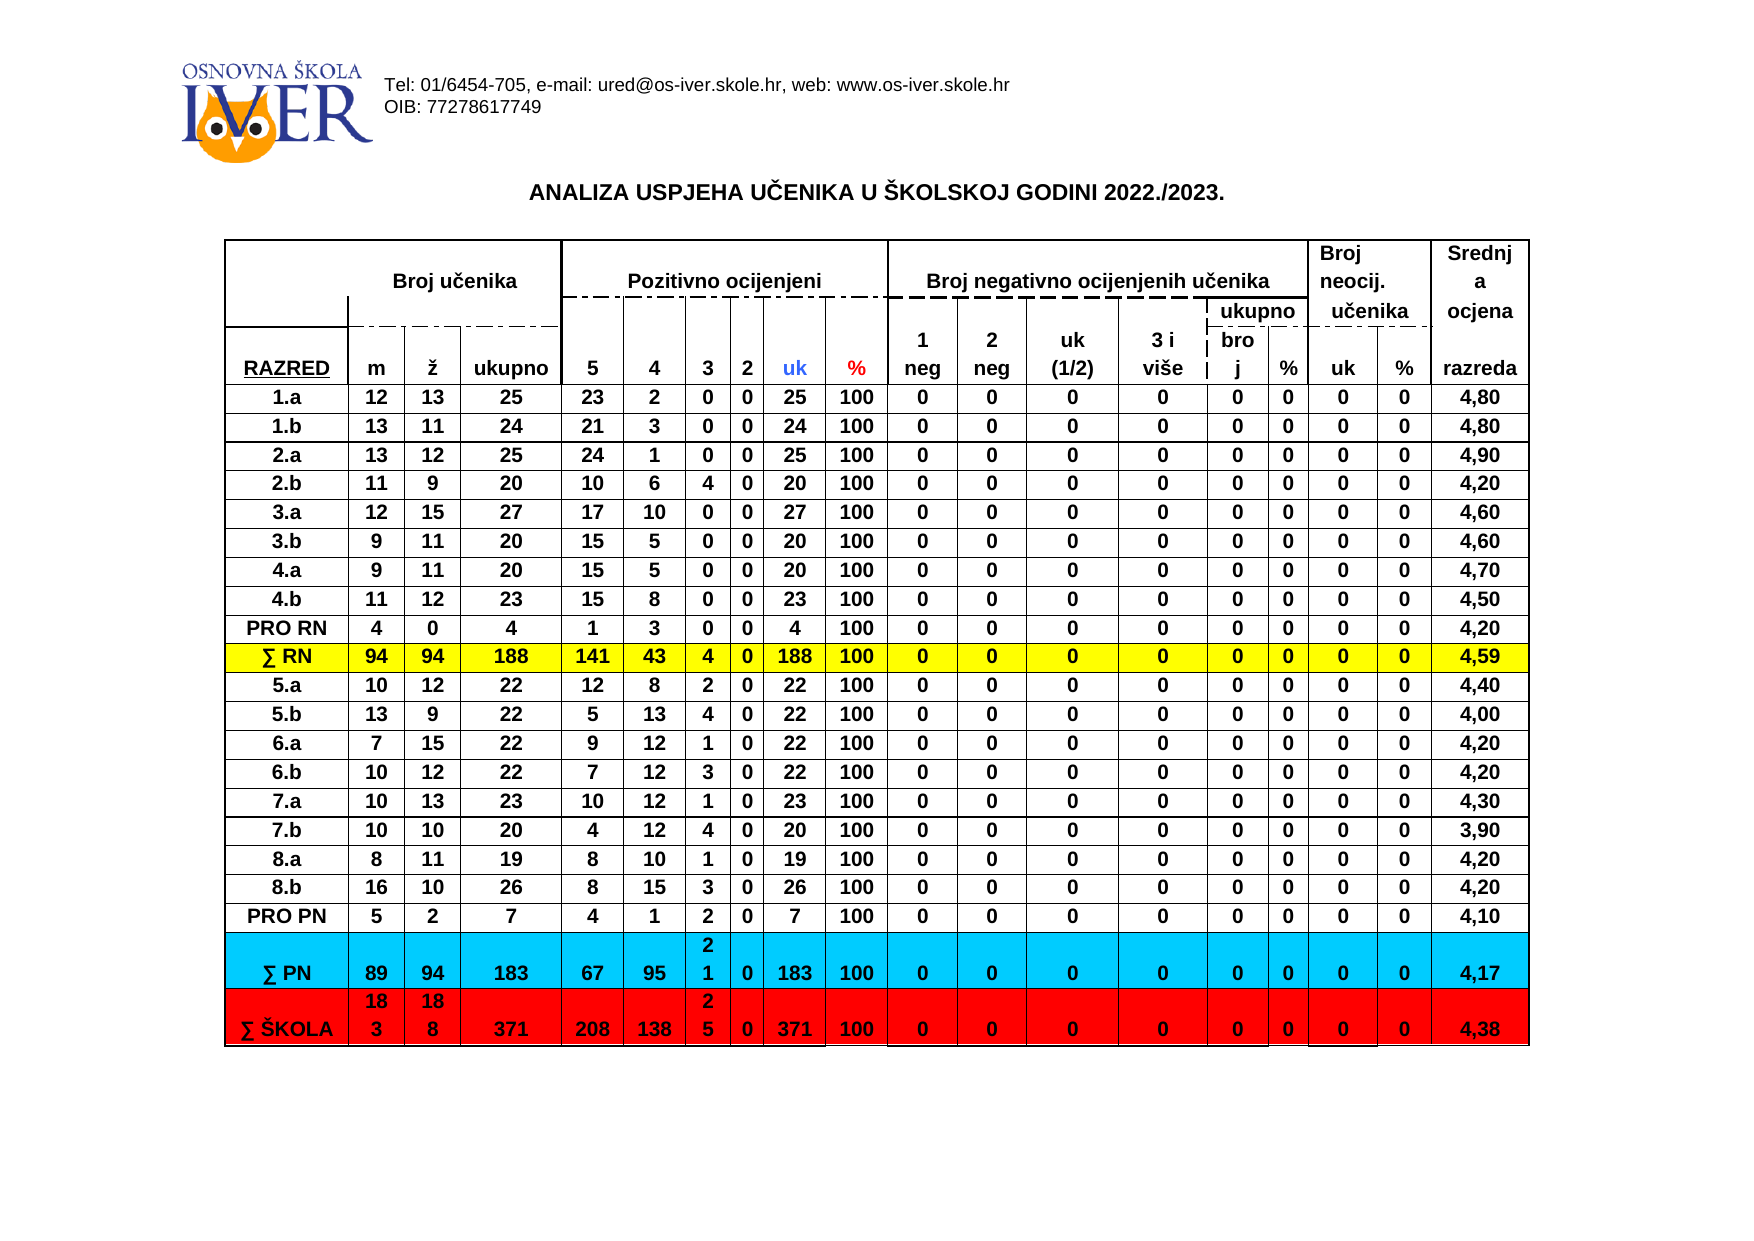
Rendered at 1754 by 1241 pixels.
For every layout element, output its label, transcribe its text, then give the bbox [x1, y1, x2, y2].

table_cell 0 [1378, 702, 1431, 730]
table_cell 12 [405, 760, 460, 788]
table_cell 8 [562, 875, 623, 903]
table_cell 0 [958, 904, 1026, 932]
table_cell 4,00 [1432, 702, 1528, 730]
table_cell 0 [686, 558, 730, 586]
table_cell 7 [562, 760, 623, 788]
table_cell 0 [1378, 818, 1431, 845]
table_cell 7 [461, 904, 561, 932]
table_cell 10 [405, 818, 460, 845]
table_cell 2 [624, 385, 685, 412]
table_cell 0 [1269, 789, 1308, 816]
table_cell 10 [349, 760, 404, 788]
table_cell 0 [1378, 760, 1431, 788]
table_cell 4 [686, 644, 730, 672]
table_header [226, 241, 348, 296]
table_cell 0 [1269, 904, 1308, 932]
table_cell 0 [958, 989, 1026, 1044]
table_cell 13 [349, 443, 404, 470]
table_cell 0 [888, 789, 957, 816]
table_header Pozitivno ocijenjeni [563, 241, 887, 296]
table_cell 4 [349, 616, 404, 643]
table_cell ukupno [461, 326, 560, 384]
table_cell 12 [624, 789, 685, 816]
table_cell 0 [1208, 644, 1268, 672]
table_cell 0 [1269, 818, 1308, 845]
table_cell 13 [624, 702, 685, 730]
table_cell 3.a [226, 500, 348, 528]
table_cell 8 [624, 673, 685, 701]
table_cell 0 [1208, 818, 1268, 845]
table_cell 100 [826, 789, 887, 816]
table_cell 0 [958, 558, 1026, 586]
table_cell 100 [826, 558, 887, 586]
table_cell 26 [461, 875, 561, 903]
table_cell 27 [461, 500, 561, 528]
table_cell 21 [562, 414, 623, 441]
table_cell 0 [888, 529, 957, 557]
table_cell 0 [1378, 989, 1431, 1044]
table_cell 6.a [226, 731, 348, 759]
table_cell 0 [1119, 989, 1207, 1044]
table_cell 0 [1208, 989, 1268, 1044]
table_cell 10 [349, 673, 404, 701]
table_cell 4,20 [1432, 875, 1528, 903]
table_cell 0 [1309, 875, 1377, 903]
table_cell 0 [958, 846, 1026, 874]
table_cell 15 [562, 558, 623, 586]
table_cell 0 [1027, 443, 1118, 470]
table_cell 0 [731, 789, 763, 816]
table_cell 4,17 [1432, 933, 1528, 988]
table_cell 0 [1208, 933, 1268, 988]
table_cell 0 [1378, 471, 1431, 499]
table_cell 25 [461, 443, 561, 470]
table_cell 0 [731, 760, 763, 788]
table_cell 0 [731, 385, 763, 412]
table_cell 4,20 [1432, 846, 1528, 874]
table_cell 5.b [226, 702, 348, 730]
table_cell 100 [826, 500, 887, 528]
table_cell 22 [764, 673, 825, 701]
table_cell 17 [562, 500, 623, 528]
table_cell 0 [731, 702, 763, 730]
table_cell 0 [1027, 818, 1118, 845]
table_cell 0 [1119, 760, 1207, 788]
table_cell 9 [349, 529, 404, 557]
table_cell % [1378, 326, 1430, 384]
table_cell 2 neg [958, 296, 1026, 384]
table_cell 0 [1027, 702, 1118, 730]
table_cell 23 [461, 587, 561, 614]
table_cell 3 [624, 414, 685, 441]
table_cell 0 [888, 500, 957, 528]
table_cell 100 [826, 529, 887, 557]
table_cell [349, 296, 560, 326]
table_cell 27 [764, 500, 825, 528]
table_cell 0 [1269, 500, 1308, 528]
table_cell 0 [731, 443, 763, 470]
table_cell 100 [826, 933, 887, 988]
table_cell 4,40 [1432, 673, 1528, 701]
table_cell 0 [958, 702, 1026, 730]
table_cell 0 [958, 587, 1026, 614]
table_cell 0 [1309, 529, 1377, 557]
table_cell 0 [888, 760, 957, 788]
table_cell 100 [826, 471, 887, 499]
table_cell RAZRED [226, 328, 347, 384]
table_cell 7.a [226, 789, 348, 816]
table_cell 0 [958, 443, 1026, 470]
table_cell 94 [349, 644, 404, 672]
table_cell 8.b [226, 875, 348, 903]
table_cell 20 [764, 558, 825, 586]
table_cell 4,60 [1432, 500, 1528, 528]
table_cell 3 [686, 296, 730, 384]
table_cell 0 [1269, 933, 1308, 988]
table_cell 0 [958, 644, 1026, 672]
table_cell 9 [349, 558, 404, 586]
table_cell 0 [1378, 731, 1431, 759]
table_header Broj negativno ocijenjenih učenika [889, 241, 1307, 296]
table_cell ocjena [1432, 296, 1528, 326]
table_cell 11 [405, 529, 460, 557]
table_cell uk [764, 296, 825, 384]
table_cell 0 [1027, 731, 1118, 759]
table_cell 0 [731, 616, 763, 643]
table_cell 4,50 [1432, 587, 1528, 614]
table_cell 0 [888, 587, 957, 614]
table_cell 1.a [226, 385, 348, 412]
table_cell 0 [731, 558, 763, 586]
table_cell 0 [1208, 731, 1268, 759]
table_cell 0 [1309, 616, 1377, 643]
table_cell 0 [1119, 385, 1207, 412]
table_cell 25 [461, 385, 561, 412]
table_cell 100 [826, 731, 887, 759]
table_header Broj učenika [348, 241, 560, 296]
table_cell 22 [461, 702, 561, 730]
table_cell 100 [826, 904, 887, 932]
picture [181, 60, 373, 163]
table_cell 0 [731, 846, 763, 874]
table_cell 0 [1309, 731, 1377, 759]
table_cell 0 [731, 587, 763, 614]
table_cell 0 [958, 414, 1026, 441]
table_cell 13 [405, 385, 460, 412]
table_cell 5 [562, 702, 623, 730]
table_cell 4,80 [1432, 414, 1528, 441]
table_cell 0 [888, 385, 957, 412]
table_cell 0 [888, 846, 957, 874]
table_cell 0 [1309, 760, 1377, 788]
table_cell 0 [888, 616, 957, 643]
table_cell 0 [731, 673, 763, 701]
table_cell 12 [624, 760, 685, 788]
table_cell 15 [624, 875, 685, 903]
table_cell 8 [349, 846, 404, 874]
table_cell 0 [1208, 471, 1268, 499]
table_cell 4,59 [1432, 644, 1528, 672]
table_cell 1 [624, 443, 685, 470]
table_cell 0 [1027, 789, 1118, 816]
table_cell 0 [888, 443, 957, 470]
table_cell m [349, 326, 404, 384]
table_cell 0 [731, 414, 763, 441]
table_cell 0 [1378, 500, 1431, 528]
table_cell 20 [461, 818, 561, 845]
table_cell 0 [1378, 875, 1431, 903]
table_cell 0 [1309, 558, 1377, 586]
table_cell 23 [461, 789, 561, 816]
table_cell 43 [624, 644, 685, 672]
table_cell 0 [1309, 644, 1377, 672]
table_cell 0 [731, 500, 763, 528]
table_cell 10 [624, 846, 685, 874]
table_cell 4,30 [1432, 789, 1528, 816]
table_cell 7 [764, 904, 825, 932]
table_cell 0 [888, 904, 957, 932]
table_cell 0 [686, 616, 730, 643]
table_cell ž [405, 326, 460, 384]
table_cell 4 [624, 296, 685, 384]
table_cell 0 [1269, 414, 1308, 441]
table_cell 371 [461, 989, 561, 1044]
table_cell 0 [1208, 500, 1268, 528]
table_cell 100 [826, 989, 887, 1044]
table_cell 0 [888, 471, 957, 499]
table_cell uk (1/2) [1027, 296, 1118, 384]
table_cell 4,10 [1432, 904, 1528, 932]
table_cell 0 [1269, 989, 1308, 1044]
table_cell 0 [1119, 818, 1207, 845]
table_cell 6 [624, 471, 685, 499]
table_cell 0 [1027, 875, 1118, 903]
table_cell 1 [562, 616, 623, 643]
table_cell 0 [1027, 414, 1118, 441]
table_cell 94 [405, 644, 460, 672]
table_cell 8 [562, 846, 623, 874]
table_cell 0 [686, 443, 730, 470]
table_cell 0 [1309, 414, 1377, 441]
table_cell 2.b [226, 471, 348, 499]
table_cell 0 [1269, 644, 1308, 672]
table_cell 3 [686, 875, 730, 903]
table_cell [226, 296, 347, 326]
table_cell 100 [826, 673, 887, 701]
table_cell 4.b [226, 587, 348, 614]
table_cell 10 [405, 875, 460, 903]
table_cell 4,38 [1432, 989, 1528, 1044]
table_cell 0 [1119, 414, 1207, 441]
table_cell 0 [1208, 587, 1268, 614]
table_cell 0 [1378, 558, 1431, 586]
table_cell 20 [764, 471, 825, 499]
table_cell 10 [624, 500, 685, 528]
table_cell 2 [731, 296, 763, 384]
table_cell 0 [1027, 616, 1118, 643]
table_cell ∑ PN [226, 933, 348, 988]
table_cell 5.a [226, 673, 348, 701]
table_cell 0 [1208, 904, 1268, 932]
table_cell 0 [1208, 443, 1268, 470]
table_cell 0 [1119, 644, 1207, 672]
table_cell 3 [686, 760, 730, 788]
table_cell 20 [764, 818, 825, 845]
table_cell 0 [1269, 558, 1308, 586]
table_cell 3 [624, 616, 685, 643]
table_cell 188 [764, 644, 825, 672]
table_cell 0 [1027, 529, 1118, 557]
table_cell 12 [624, 731, 685, 759]
table_cell 0 [1027, 558, 1118, 586]
table_cell 100 [826, 587, 887, 614]
table_cell 0 [1309, 587, 1377, 614]
table_cell 0 [1119, 904, 1207, 932]
table_cell 9 [562, 731, 623, 759]
table_cell 0 [1378, 904, 1431, 932]
table_cell 12 [562, 673, 623, 701]
table_cell 0 [731, 731, 763, 759]
table_cell 15 [405, 500, 460, 528]
table_header Srednja [1432, 241, 1528, 296]
table_cell 4 [562, 818, 623, 845]
table_cell 15 [562, 529, 623, 557]
table_cell 0 [1269, 760, 1308, 788]
table_cell 25 [764, 443, 825, 470]
table_cell 0 [958, 731, 1026, 759]
table_cell % [826, 296, 887, 384]
table_cell 24 [562, 443, 623, 470]
table_cell 4,20 [1432, 760, 1528, 788]
table_cell 0 [1119, 933, 1207, 988]
table_cell 13 [349, 702, 404, 730]
table_cell 4 [461, 616, 561, 643]
table_cell 0 [1378, 846, 1431, 874]
table_cell 7 [349, 731, 404, 759]
table_cell 4 [764, 616, 825, 643]
table_cell 0 [1309, 500, 1377, 528]
table_cell 0 [1309, 789, 1377, 816]
table_cell ∑ ŠKOLA [226, 989, 348, 1044]
table_cell 0 [1027, 760, 1118, 788]
table_cell 0 [888, 558, 957, 586]
table_cell 20 [461, 558, 561, 586]
table_cell 0 [1378, 673, 1431, 701]
table_cell 0 [958, 616, 1026, 643]
table_cell uk [1309, 326, 1377, 384]
table_cell 0 [1208, 789, 1268, 816]
table_header Broj neocij. [1309, 241, 1430, 296]
table_cell 15 [562, 587, 623, 614]
table_cell 22 [764, 760, 825, 788]
table_cell 23 [764, 587, 825, 614]
table_cell 0 [958, 933, 1026, 988]
table_cell 0 [1269, 529, 1308, 557]
table_cell 11 [405, 558, 460, 586]
table_cell 0 [1208, 875, 1268, 903]
table_cell 0 [1269, 471, 1308, 499]
table_cell 1 [686, 846, 730, 874]
table_cell 0 [1027, 846, 1118, 874]
table_cell PRO RN [226, 616, 348, 643]
table_cell 10 [562, 789, 623, 816]
table_cell 8 [624, 587, 685, 614]
table_cell 4 [686, 471, 730, 499]
table_cell 4,20 [1432, 731, 1528, 759]
table_cell 2 [686, 904, 730, 932]
table_cell 0 [1119, 500, 1207, 528]
table_cell 188 [461, 644, 561, 672]
table_cell 0 [1309, 443, 1377, 470]
table_cell 0 [1027, 587, 1118, 614]
table_cell 4,80 [1432, 385, 1528, 412]
table_cell 0 [686, 500, 730, 528]
table_cell 141 [562, 644, 623, 672]
table_cell 1 [686, 789, 730, 816]
table_cell ∑ RN [226, 644, 348, 672]
table_cell 22 [461, 760, 561, 788]
table_cell 0 [1027, 644, 1118, 672]
table_cell 0 [958, 529, 1026, 557]
table_cell 0 [1269, 875, 1308, 903]
table_cell 0 [1378, 587, 1431, 614]
table_cell 0 [1378, 933, 1431, 988]
table_cell 0 [1269, 587, 1308, 614]
table_cell 22 [764, 702, 825, 730]
table_cell 0 [1208, 846, 1268, 874]
table_cell 100 [826, 616, 887, 643]
table_cell 0 [1208, 385, 1268, 412]
table_cell 100 [826, 818, 887, 845]
table_cell 0 [958, 760, 1026, 788]
table_cell 208 [562, 989, 623, 1044]
table_cell 0 [958, 471, 1026, 499]
table_cell 0 [1208, 760, 1268, 788]
table_cell 12 [349, 500, 404, 528]
table_cell 7.b [226, 818, 348, 845]
table_cell 183 [349, 989, 404, 1044]
table_cell 0 [1309, 989, 1377, 1044]
table_cell 25 [764, 385, 825, 412]
table_cell 0 [1309, 846, 1377, 874]
table_cell 24 [461, 414, 561, 441]
table_cell 0 [958, 789, 1026, 816]
table_cell 23 [562, 385, 623, 412]
table_cell 0 [1119, 673, 1207, 701]
table_cell 0 [1208, 616, 1268, 643]
table_cell 0 [1378, 616, 1431, 643]
table_cell 0 [1119, 875, 1207, 903]
table_cell 10 [349, 789, 404, 816]
table_cell 12 [349, 385, 404, 412]
table_cell 11 [349, 471, 404, 499]
table_cell 6.b [226, 760, 348, 788]
table_cell 1 neg [889, 296, 957, 384]
table_cell 12 [624, 818, 685, 845]
table_cell 0 [888, 933, 957, 988]
table_cell 0 [888, 644, 957, 672]
table_cell 0 [1208, 529, 1268, 557]
table_cell 22 [461, 731, 561, 759]
table_cell 26 [764, 875, 825, 903]
table_cell učenika [1309, 296, 1430, 326]
table_cell 5 [624, 558, 685, 586]
table_cell 0 [888, 818, 957, 845]
table_cell 0 [1119, 558, 1207, 586]
table_cell 0 [1208, 414, 1268, 441]
table_cell 0 [1119, 587, 1207, 614]
table_cell 0 [1027, 989, 1118, 1044]
table_cell 0 [1269, 385, 1308, 412]
table_cell 12 [405, 587, 460, 614]
table_cell 138 [624, 989, 685, 1044]
table_cell 0 [958, 500, 1026, 528]
table_cell 0 [731, 644, 763, 672]
table_cell 0 [731, 529, 763, 557]
text ANALIZA USPJEHA UČENIKA U ŠKOLSKOJ GODINI 2022./2023. [148, 178, 1606, 205]
table_cell 100 [826, 875, 887, 903]
table_cell 0 [1208, 673, 1268, 701]
table_cell 0 [888, 989, 957, 1044]
table_cell 0 [1027, 500, 1118, 528]
table_cell 0 [1269, 702, 1308, 730]
table_cell PRO PN [226, 904, 348, 932]
table_cell 10 [562, 471, 623, 499]
table_cell 94 [405, 933, 460, 988]
table_cell 0 [888, 875, 957, 903]
table_cell 0 [958, 875, 1026, 903]
table_cell 95 [624, 933, 685, 988]
table_cell 9 [405, 471, 460, 499]
table_cell 0 [1027, 904, 1118, 932]
table_cell 0 [1378, 529, 1431, 557]
table_cell 24 [764, 414, 825, 441]
table_cell 0 [1378, 385, 1431, 412]
table_cell broj [1207, 326, 1268, 384]
table_cell 0 [1269, 443, 1308, 470]
table_cell 11 [405, 414, 460, 441]
table_cell 9 [405, 702, 460, 730]
table_cell 0 [1378, 644, 1431, 672]
table_cell 0 [1309, 702, 1377, 730]
table_cell 4,90 [1432, 443, 1528, 470]
table_cell 19 [764, 846, 825, 874]
table_cell 4,20 [1432, 616, 1528, 643]
table_cell 0 [405, 616, 460, 643]
table_cell 0 [686, 587, 730, 614]
table_cell 0 [1378, 414, 1431, 441]
table_cell 0 [1208, 702, 1268, 730]
table_cell % [1269, 326, 1307, 384]
table_cell 0 [1309, 904, 1377, 932]
table_cell 0 [888, 414, 957, 441]
table_cell 13 [405, 789, 460, 816]
table_cell 13 [349, 414, 404, 441]
table_cell 0 [1269, 616, 1308, 643]
table_cell 19 [461, 846, 561, 874]
table_cell 0 [1269, 673, 1308, 701]
table_cell 0 [731, 989, 763, 1044]
table_cell 0 [686, 414, 730, 441]
table_cell 0 [958, 385, 1026, 412]
table_cell 89 [349, 933, 404, 988]
table_cell 4,60 [1432, 529, 1528, 557]
table_cell 1.b [226, 414, 348, 441]
table_cell 3,90 [1432, 818, 1528, 845]
table_cell 0 [1378, 789, 1431, 816]
table_cell 0 [1208, 558, 1268, 586]
table_cell razreda [1432, 326, 1528, 384]
table_cell 3.b [226, 529, 348, 557]
table_cell 22 [461, 673, 561, 701]
table_cell 1 [686, 731, 730, 759]
table_cell 100 [826, 385, 887, 412]
table_cell 3 i više [1119, 296, 1207, 384]
table_cell 25 [686, 989, 730, 1044]
table_cell 0 [1027, 385, 1118, 412]
table_cell 0 [731, 818, 763, 845]
table_cell 0 [1309, 818, 1377, 845]
table_cell 2 [405, 904, 460, 932]
table_cell 0 [1027, 673, 1118, 701]
table_cell 23 [764, 789, 825, 816]
table_cell 0 [1309, 933, 1377, 988]
table_cell 20 [461, 529, 561, 557]
table_cell 0 [686, 529, 730, 557]
table_cell 4,70 [1432, 558, 1528, 586]
table_cell 100 [826, 414, 887, 441]
table_cell 22 [764, 731, 825, 759]
table_cell 183 [461, 933, 561, 988]
table_cell 100 [826, 760, 887, 788]
table_cell 0 [1309, 385, 1377, 412]
table_cell 20 [764, 529, 825, 557]
table_cell 0 [1309, 673, 1377, 701]
table_cell 0 [1119, 789, 1207, 816]
table_cell 188 [405, 989, 460, 1044]
table_cell 0 [1119, 731, 1207, 759]
table_cell 100 [826, 702, 887, 730]
table_cell 5 [563, 296, 623, 384]
table_cell 5 [624, 529, 685, 557]
table_cell 183 [764, 933, 825, 988]
table_cell 0 [731, 471, 763, 499]
table_cell 8.a [226, 846, 348, 874]
table_cell 1 [624, 904, 685, 932]
table_cell 4 [686, 702, 730, 730]
table_cell 10 [349, 818, 404, 845]
table_cell 0 [888, 673, 957, 701]
table_cell 16 [349, 875, 404, 903]
table_cell ukupno [1207, 299, 1307, 326]
table_cell 0 [1119, 443, 1207, 470]
table_cell 12 [405, 443, 460, 470]
table_cell 67 [562, 933, 623, 988]
table_cell 0 [731, 904, 763, 932]
table_cell 100 [826, 443, 887, 470]
table_cell 0 [888, 731, 957, 759]
table_cell 20 [461, 471, 561, 499]
table_cell 4,20 [1432, 471, 1528, 499]
table_cell 0 [1269, 846, 1308, 874]
table_cell 0 [731, 875, 763, 903]
table_cell 100 [826, 846, 887, 874]
table_cell 0 [1027, 471, 1118, 499]
table_cell 100 [826, 644, 887, 672]
table_cell 4 [686, 818, 730, 845]
table_cell 0 [731, 933, 763, 988]
table_cell 0 [1119, 846, 1207, 874]
table_cell 21 [686, 933, 730, 988]
table_cell 2 [686, 673, 730, 701]
table_cell 0 [1269, 731, 1308, 759]
table_cell 11 [405, 846, 460, 874]
table_cell 4.a [226, 558, 348, 586]
table_cell 0 [1378, 443, 1431, 470]
table_cell 11 [349, 587, 404, 614]
table_cell 0 [888, 702, 957, 730]
table_cell 0 [1119, 471, 1207, 499]
table_cell 15 [405, 731, 460, 759]
table_cell 0 [1309, 471, 1377, 499]
table_cell 0 [958, 818, 1026, 845]
table_cell 0 [1119, 616, 1207, 643]
table_cell 2.a [226, 443, 348, 470]
table_cell 12 [405, 673, 460, 701]
table_cell 0 [686, 385, 730, 412]
table_cell 0 [1027, 933, 1118, 988]
table_cell 5 [349, 904, 404, 932]
table_cell 0 [958, 673, 1026, 701]
table_cell 0 [1119, 529, 1207, 557]
table_cell 4 [562, 904, 623, 932]
table_cell 0 [1119, 702, 1207, 730]
table_cell 371 [764, 989, 825, 1044]
